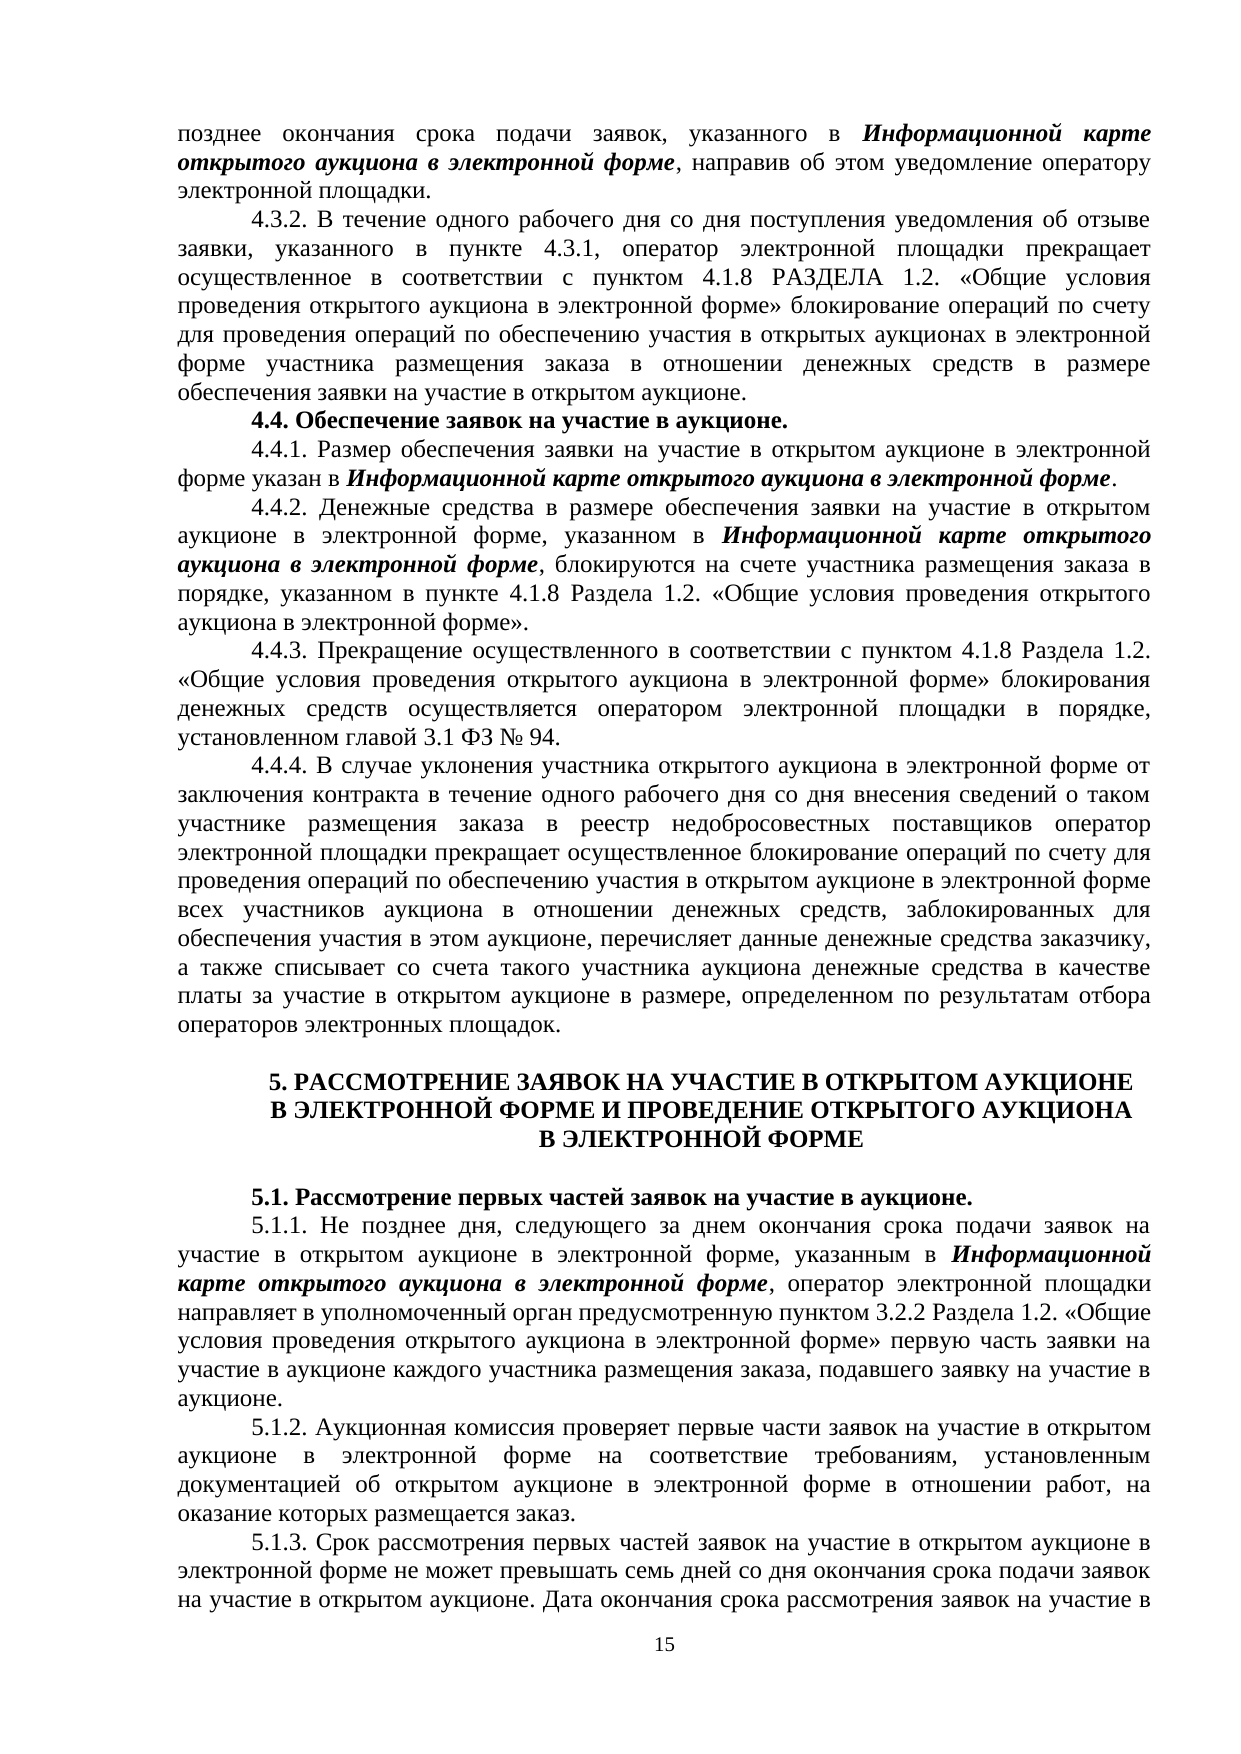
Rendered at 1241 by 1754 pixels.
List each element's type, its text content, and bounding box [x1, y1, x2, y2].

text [177, 1527, 1152, 1613]
text 4.4.3. Прекращение осуществленного в соответствии с пунктом 4.1.8 Раздела 1.2. «Общие условия проведения открытого аукциона в электронной форме» блокирования денежных средств осуществляется оператором электронной площадки в порядке, установленном главой 3.1 ФЗ № 94. [177, 636, 1152, 751]
text 4.3.2. В течение одного рабочего дня со дня поступления уведомления об отзыве заявки, указанного в пункте 4.3.1, оператор электронной площадки прекращает осуществленное в соответствии с пунктом 4.1.8 РАЗДЕЛА 1.2. «Общие условия проведения открытого аукциона в электронной форме» блокирование операций по счету для проведения операций по обеспечению участия в открытых аукционах в электронной форме участника размещения заказа в отношении денежных средств в размере обеспечения заявки на участие в открытом аукционе. [177, 204, 1152, 406]
text В ЭЛЕКТРОННОЙ ФОРМЕ И ПРОВЕДЕНИЕ ОТКРЫТОГО АУКЦИОНА [177, 1096, 1152, 1124]
text 5.1.2. Аукционная комиссия проверяет первые части заявок на участие в открытом аукционе в электронной форме на соответствие требованиям, установленным документацией об открытом аукционе в электронной форме в отношении работ, на оказание которых размещается заказ. [177, 1412, 1152, 1527]
text 4.4.2. Денежные средства в размере обеспечения заявки на участие в открытом аукционе в электронной форме, указанном в Информационной карте открытого аукциона в электронной форме, блокируются на счете участника размещения заказа в порядке, указанном в пункте 4.1.8 Раздела 1.2. «Общие условия проведения открытого аукциона в электронной форме». [177, 492, 1152, 636]
text 4.4.4. В случае уклонения участника открытого аукциона в электронной форме от заключения контракта в течение одного рабочего дня со дня внесения сведений о таком участнике размещения заказа в реестр недобросовестных поставщиков оператор электронной площадки прекращает осуществленное блокирование операций по счету для проведения операций по обеспечению участия в открытом аукционе в электронной форме всех участников аукциона в отношении денежных средств, заблокированных для обеспечения участия в этом аукционе, перечисляет данные денежные средства заказчику, а также списывает со счета такого участника аукциона денежные средства в качестве платы за участие в открытом аукционе в размере, определенном по результатам отбора операторов электронных площадок. [177, 751, 1152, 1038]
text 5. РАССМОТРЕНИЕ ЗАЯВОК НА УЧАСТИЕ В ОТКРЫТОМ АУКЦИОНЕ [177, 1067, 1152, 1096]
text 5.1.1. Не позднее дня, следующего за днем окончания срока подачи заявок на участие в открытом аукционе в электронной форме, указанным в Информационной карте открытого аукциона в электронной форме, оператор электронной площадки направляет в уполномоченный орган предусмотренную пунктом 3.2.2 Раздела 1.2. «Общие условия проведения открытого аукциона в электронной форме» первую часть заявки на участие в аукционе каждого участника размещения заказа, подавшего заявку на участие в аукционе. [177, 1211, 1152, 1412]
text 4.4.1. Размер обеспечения заявки на участие в открытом аукционе в электронной форме указан в Информационной карте открытого аукциона в электронной форме. [177, 434, 1152, 492]
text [177, 118, 1152, 204]
text 4.4. Обеспечение заявок на участие в аукционе. [177, 406, 1152, 434]
text 5.1. Рассмотрение первых частей заявок на участие в аукционе. [177, 1182, 1152, 1211]
text В ЭЛЕКТРОННОЙ ФОРМЕ [177, 1124, 1152, 1153]
